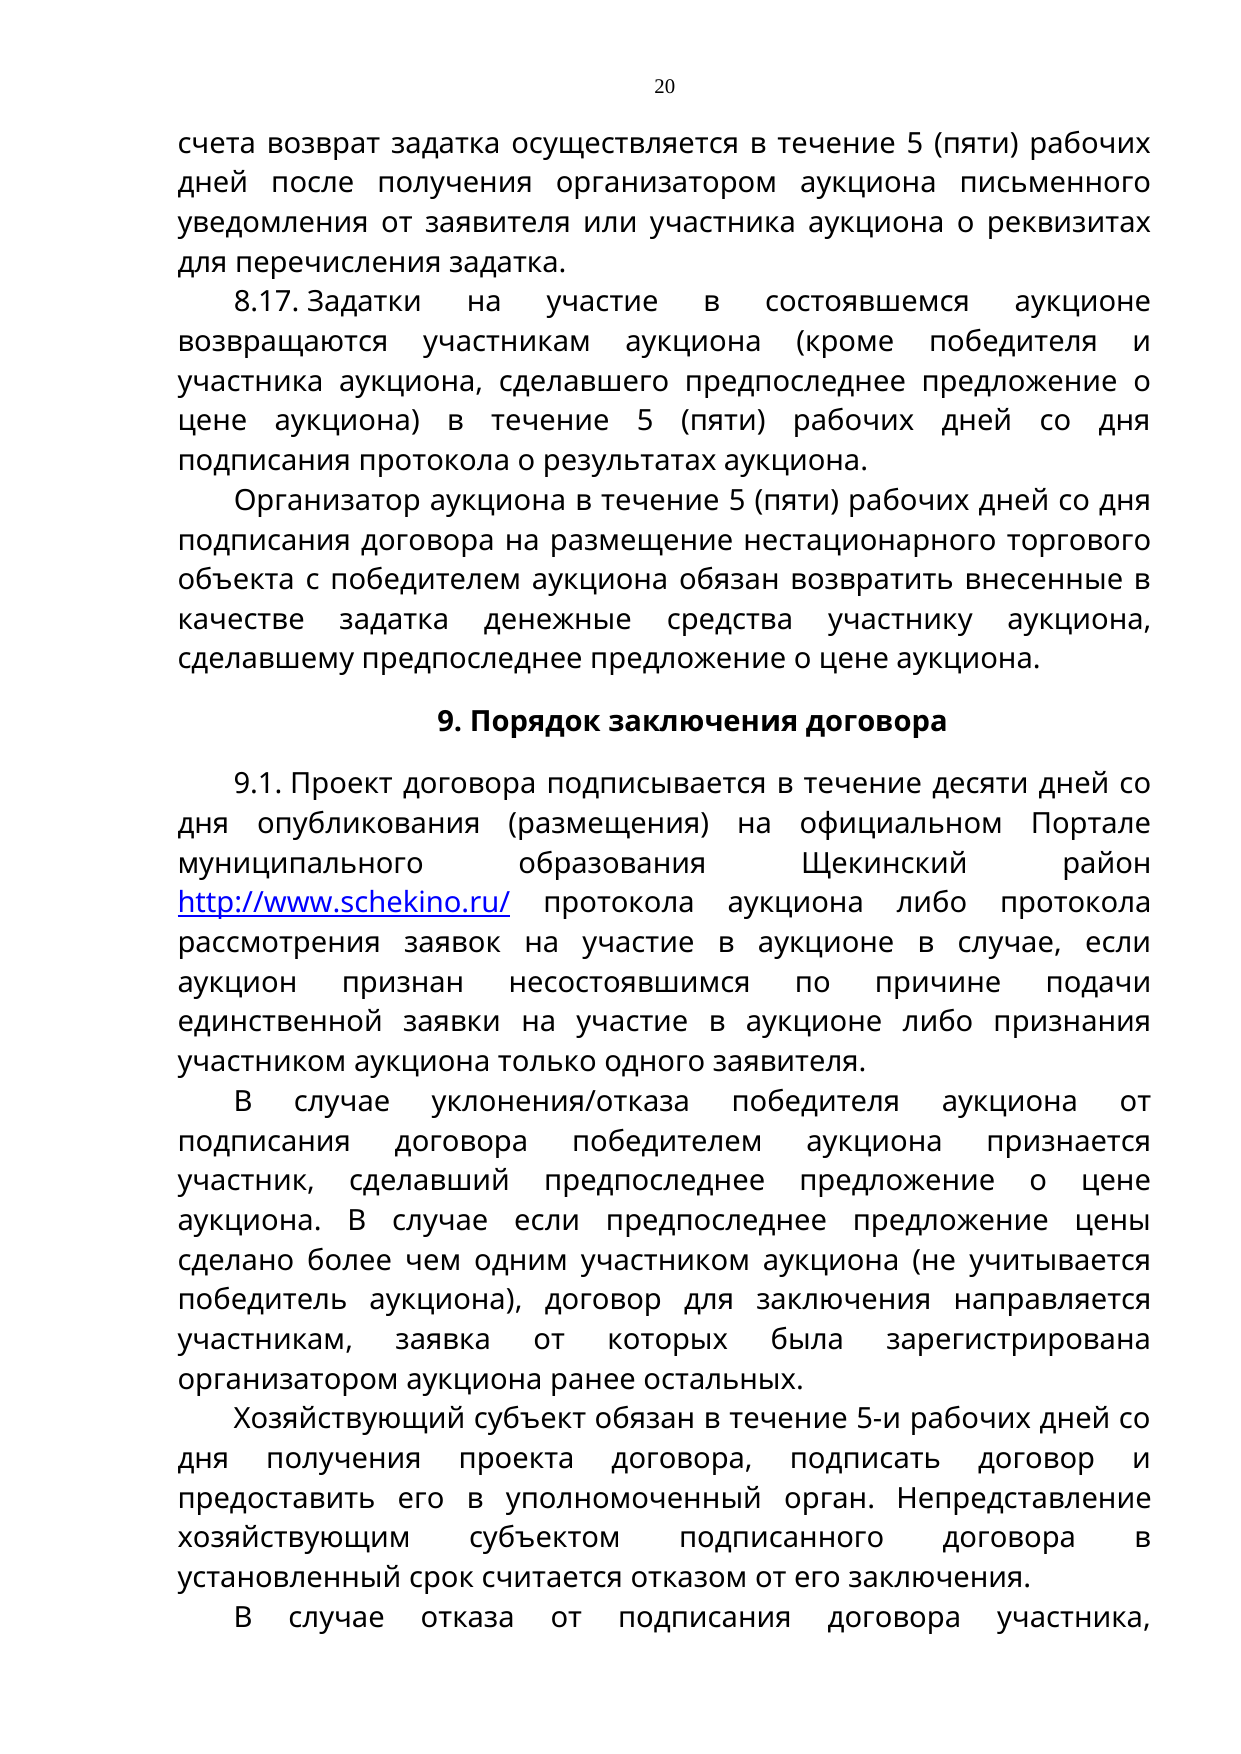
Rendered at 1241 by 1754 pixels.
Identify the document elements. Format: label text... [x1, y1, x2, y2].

text 8.17. Задатки на участие в состоявшемся аукционе возвращаются участникам аукциона (кроме победителя и участника аукциона, сделавшего предпоследнее предложение о цене аукциона) в течение 5 (пяти) рабочих дней со дня подписания протокола о результатах аукциона. [177, 281, 1152, 479]
text В случае уклонения/отказа победителя аукциона от подписания договора победителем аукциона признается участник, сделавший предпоследнее предложение о цене аукциона. В случае если предпоследнее предложение цены сделано более чем одним участником аукциона (не учитывается победитель аукциона), договор для заключения направляется участникам, заявка от которых была зарегистрирована организатором аукциона ранее остальных. [177, 1080, 1152, 1398]
text Хозяйствующий субъект обязан в течение 5-и рабочих дней со дня получения проекта договора, подписать договор и предоставить его в уполномоченный орган. Непредставление хозяйствующим субъектом подписанного договора в установленный срок считается отказом от его заключения. [177, 1398, 1152, 1596]
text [177, 1596, 1152, 1636]
text 9. Порядок заключения договора [177, 700, 1152, 740]
text 9.1. Проект договора подписывается в течение десяти дней со дня опубликования (размещения) на официальном Портале муниципального образования Щекинский район http://www.schekino.ru/ протокола аукциона либо протокола рассмотрения заявок на участие в аукционе в случае, если аукцион признан несостоявшимся по причине подачи единственной заявки на участие в аукционе либо признания участником аукциона только одного заявителя. [177, 763, 1152, 1080]
text Организатор аукциона в течение 5 (пяти) рабочих дней со дня подписания договора на размещение нестационарного торгового объекта с победителем аукциона обязан возвратить внесенные в качестве задатка денежные средства участнику аукциона, сделавшему предпоследнее предложение о цене аукциона. [177, 479, 1152, 677]
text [177, 122, 1152, 281]
